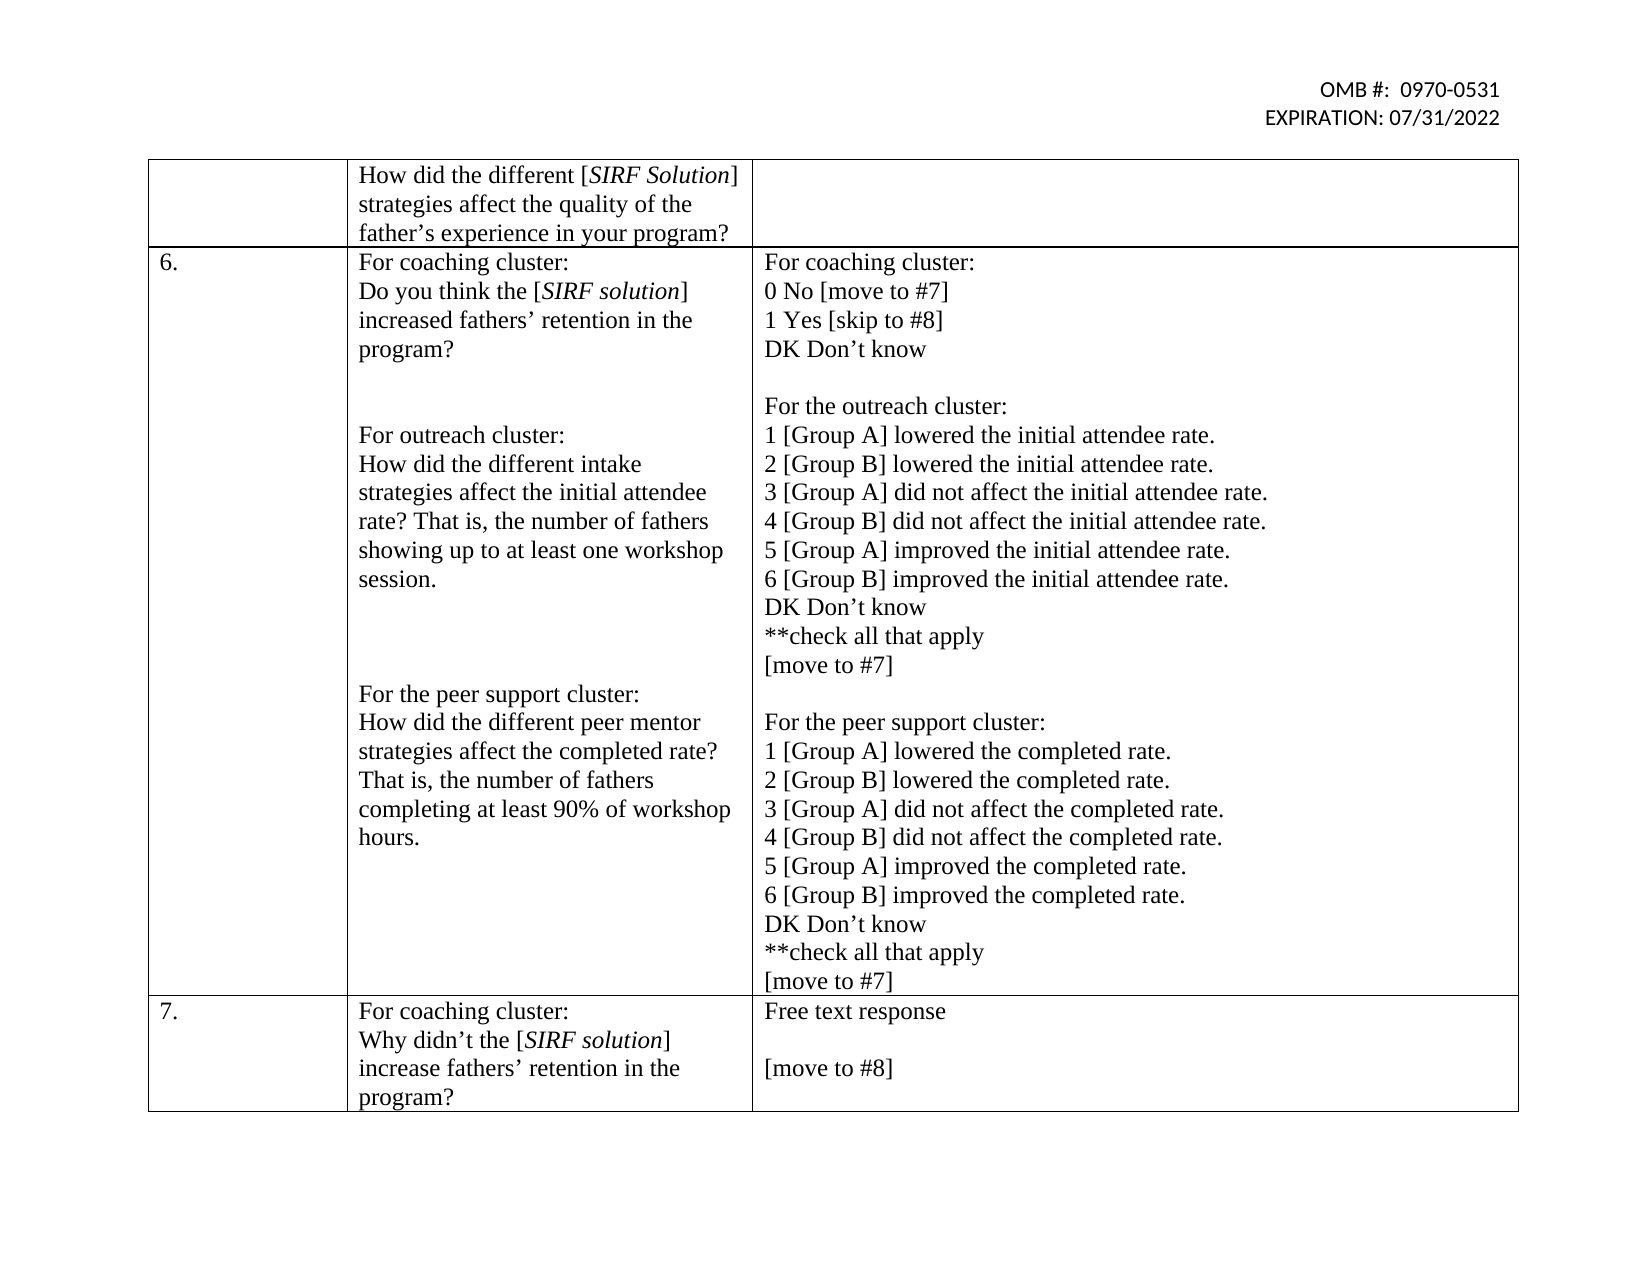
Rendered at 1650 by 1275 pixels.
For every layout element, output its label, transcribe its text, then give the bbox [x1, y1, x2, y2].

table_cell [348, 160, 752, 246]
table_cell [753, 996, 1518, 1111]
table_cell [149, 248, 347, 995]
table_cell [348, 996, 752, 1111]
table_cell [753, 160, 1518, 246]
table_cell For coaching cluster: 0 No [move to #7] 1 Yes [skip to #8] DK Don’t know For the outreach cluster: 1 [Group A] lowered the initial attendee rate. 2 [Group B] lowered the initial attendee rate. 3 [Group A] did not affect the initial attendee rate. 4 [Group B] did not affect the initial attendee rate. 5 [Group A] improved the initial attendee rate. 6 [Group B] improved the initial attendee rate. DK Don’t know **check all that apply [move to #7] For the peer support cluster: 1 [Group A] lowered the completed rate. 2 [Group B] lowered the completed rate. 3 [Group A] did not affect the completed rate. 4 [Group B] did not affect the completed rate. 5 [Group A] improved the completed rate. 6 [Group B] improved the completed rate. DK Don’t know **check all that apply [move to #7] [753, 248, 1518, 995]
table_cell [149, 160, 347, 246]
table_cell For coaching cluster: Do you think the [SIRF solution] increased fathers’ retention in the program? For outreach cluster: How did the different intake strategies affect the initial attendee rate? That is, the number of fathers showing up to at least one workshop session. For the peer support cluster: How did the different peer mentor strategies affect the completed rate? That is, the number of fathers completing at least 90% of workshop hours. [348, 248, 752, 995]
table_cell [149, 996, 347, 1111]
